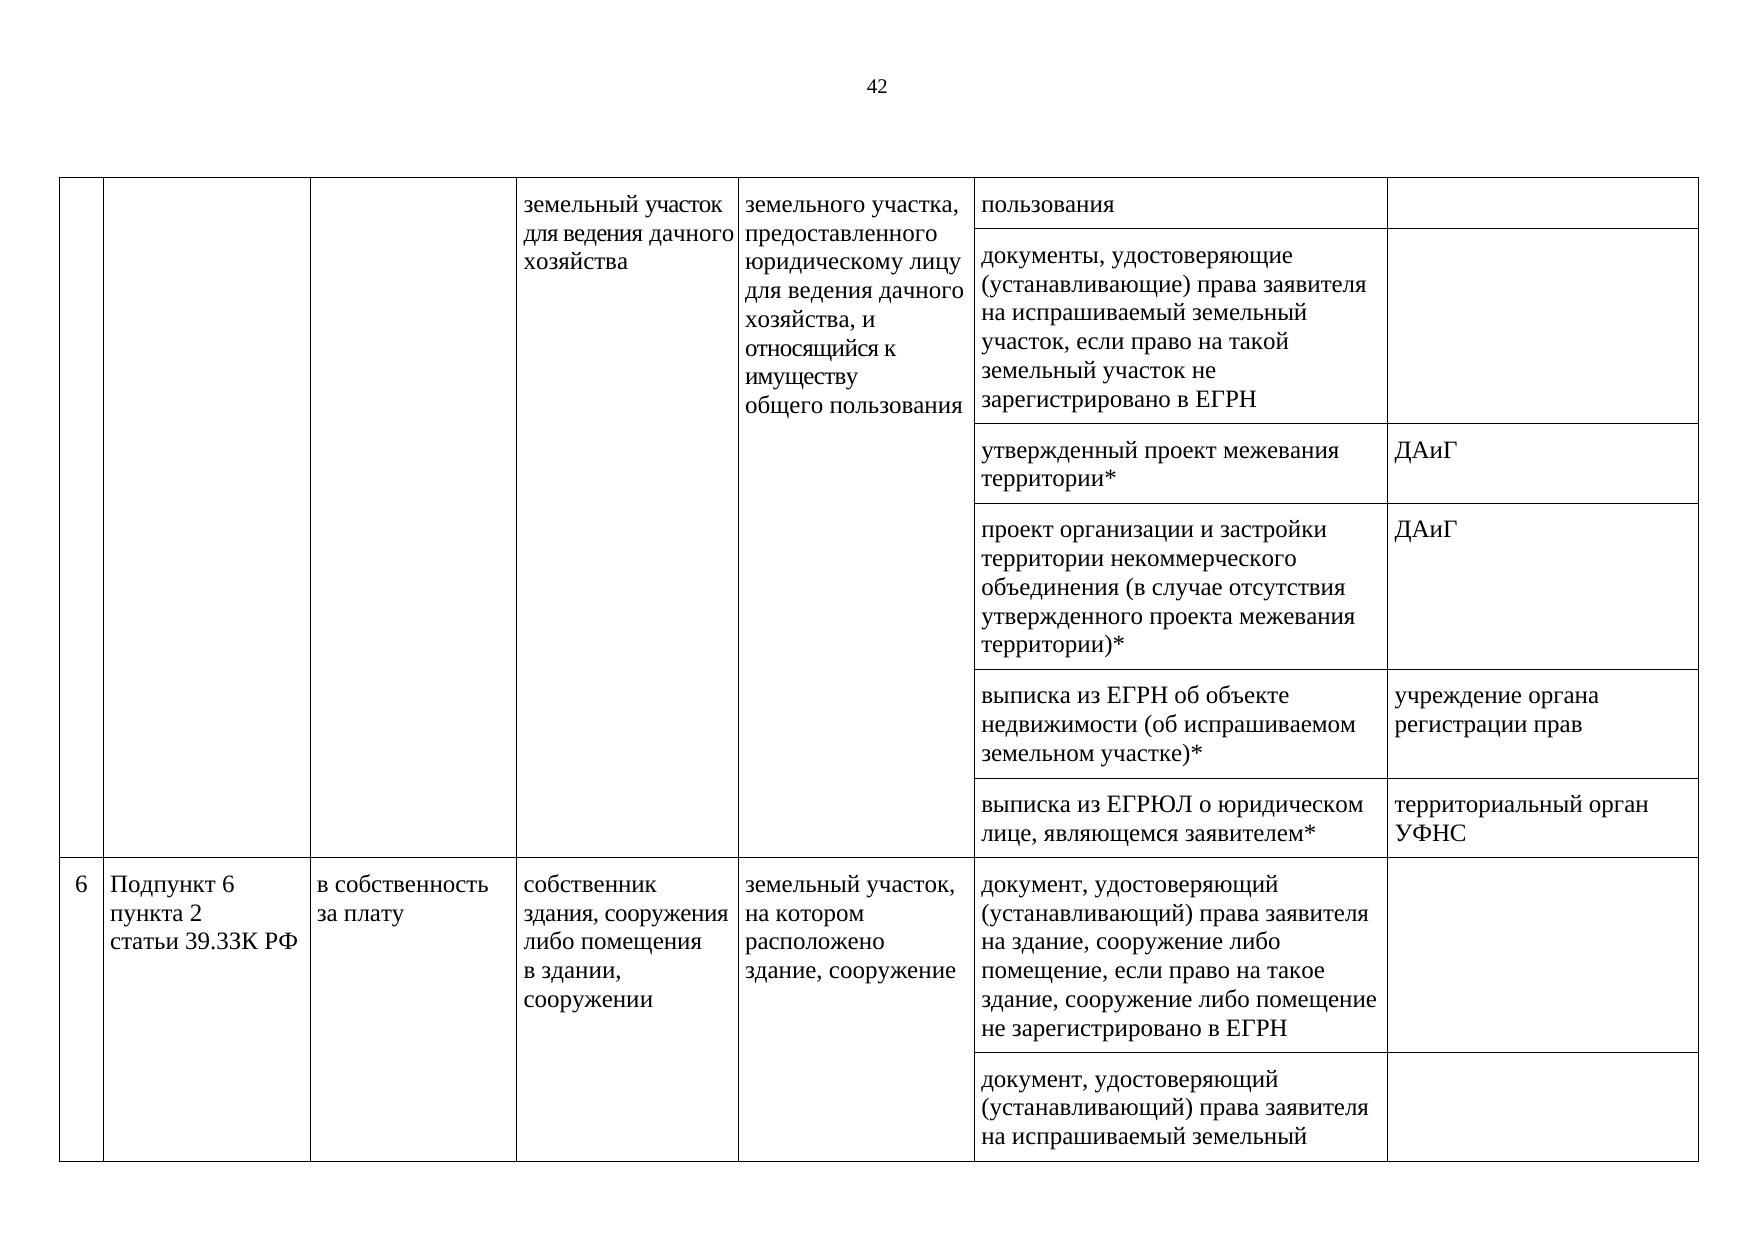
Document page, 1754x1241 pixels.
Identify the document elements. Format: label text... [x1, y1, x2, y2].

table_cell территориальный орган УФНС [1388, 779, 1698, 857]
table_cell ДАиГ [1388, 424, 1698, 503]
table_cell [975, 1053, 1387, 1161]
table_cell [311, 178, 516, 857]
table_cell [104, 178, 310, 857]
table_cell выписка из ЕГРН об объекте недвижимости (об испрашиваемом земельном участке)* [975, 670, 1387, 777]
table_cell [1388, 1053, 1698, 1161]
table_cell ДАиГ [1388, 504, 1698, 669]
table_cell документ, удостоверяющий (устанавливающий) права заявителя на здание, сооружение либо помещение, если право на такое здание, сооружение либо помещение не зарегистрировано в ЕГРН [975, 858, 1387, 1052]
table_cell собственник здания, сооружения либо помещения в здании, сооружении [517, 858, 738, 1161]
table_cell 6 [60, 858, 103, 1161]
table_cell [1388, 178, 1698, 228]
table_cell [975, 178, 1387, 228]
table_cell проект организации и застройки территории некоммерческого объединения (в случае отсутствия утвержденного проекта межевания территории)* [975, 504, 1387, 669]
table_cell 5 [60, 178, 103, 857]
table_cell учреждение органа регистрации прав [1388, 670, 1698, 777]
table_cell земельный участок, на котором расположено здание, сооружение [739, 858, 974, 1161]
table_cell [517, 178, 738, 857]
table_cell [739, 178, 974, 857]
table_cell [1388, 229, 1698, 423]
table_cell [1388, 858, 1698, 1052]
table_cell документы, удостоверяющие (устанавливающие) права заявителя на испрашиваемый земельный участок, если право на такой земельный участок не зарегистрировано в ЕГРН [975, 229, 1387, 423]
table_cell Подпункт 6 пункта 2 статьи 39.3ЗК РФ [104, 858, 310, 1161]
table_cell в собственность за плату [311, 858, 516, 1161]
table_cell выписка из ЕГРЮЛ о юридическом лице, являющемся заявителем* [975, 779, 1387, 857]
table_cell утвержденный проект межевания территории* [975, 424, 1387, 503]
